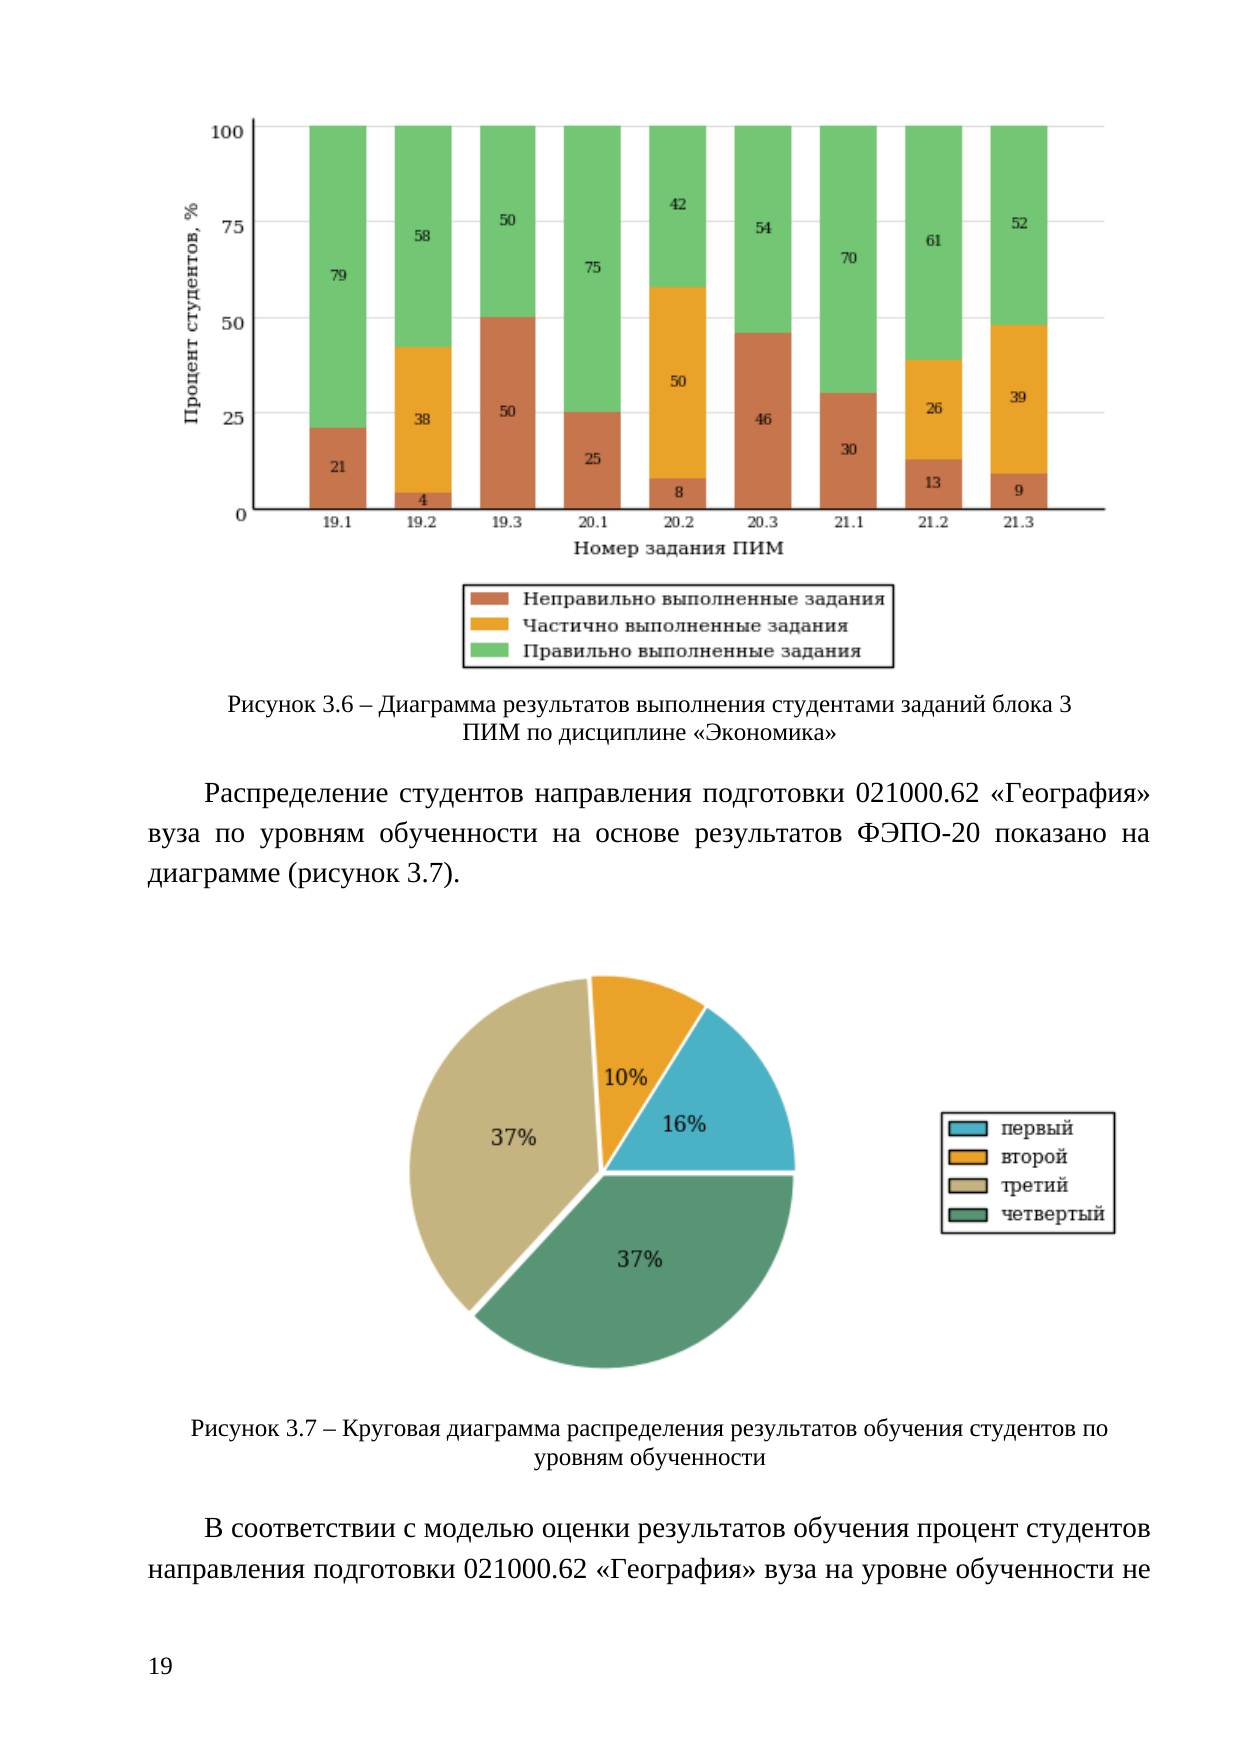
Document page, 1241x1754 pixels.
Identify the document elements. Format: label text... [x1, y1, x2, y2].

picture [177, 88, 1122, 689]
text Распределение студентов направления подготовки 021000.62 «География» вуза по уровням обученности на основе результатов ФЭПО-20 показано на диаграмме (рисунок 3.7). [148, 775, 1152, 889]
picture [177, 932, 1123, 1413]
